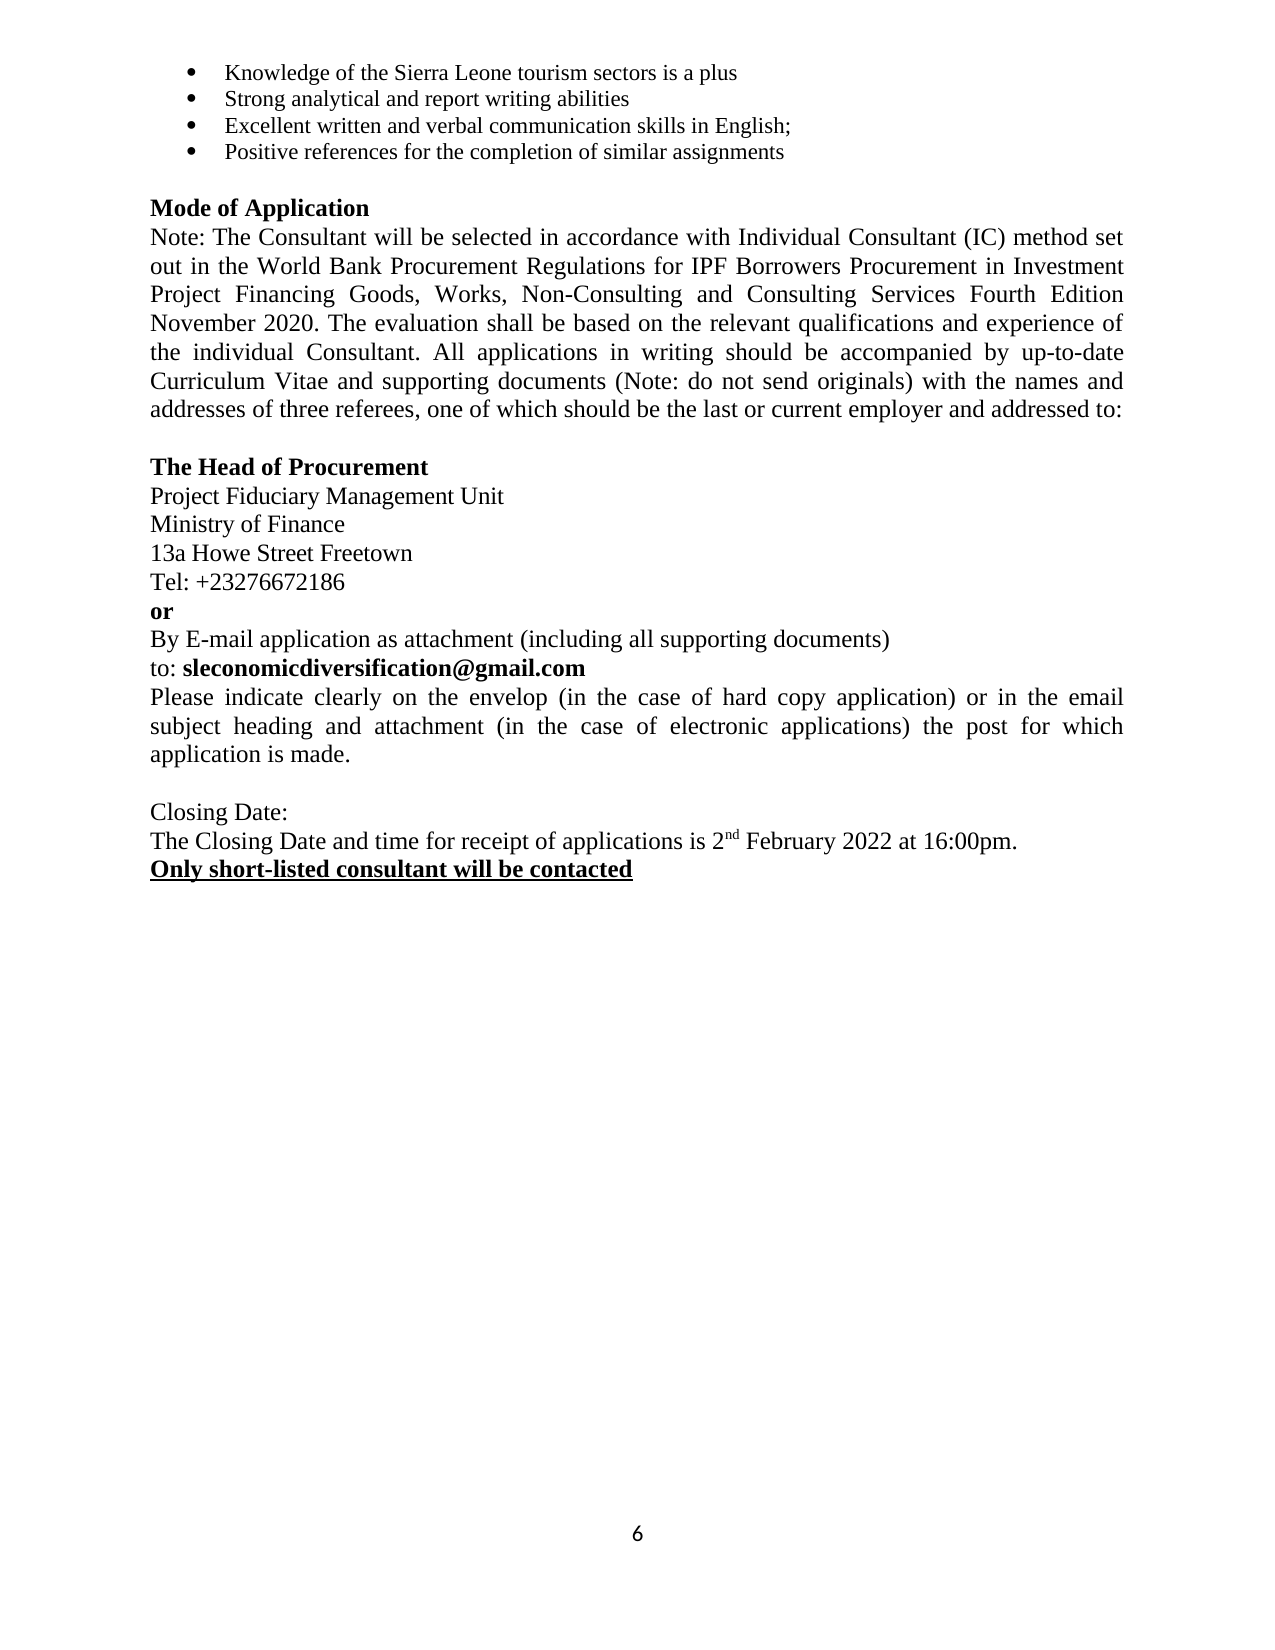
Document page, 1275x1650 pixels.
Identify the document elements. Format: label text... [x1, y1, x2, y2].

text Only short-listed consultant will be contacted [150, 854, 1125, 883]
text The Closing Date and time for receipt of applications is 2nd February 2022 at 16:00pm. [150, 826, 1125, 854]
list Knowledge of the Sierra Leone tourism sectors is a plus [187, 59, 1125, 85]
text Project Fiduciary Management Unit [150, 481, 1125, 509]
text 13a Howe Street Freetown [150, 538, 1125, 567]
text Note: The Consultant will be selected in accordance with Individual Consultant (IC) method set out in the World Bank Procurement Regulations for IPF Borrowers Procurement in Investment Project Financing Goods, Works, Non-Consulting and Consulting Services Fourth Edition November 2020. The evaluation shall be based on the relevant qualifications and experience of the individual Consultant. All applications in writing should be accompanied by up-to-date Curriculum Vitae and supporting documents (Note: do not send originals) with the names and addresses of three referees, one of which should be the last or current employer and addressed to: [150, 222, 1125, 423]
text Please indicate clearly on the envelop (in the case of hard copy application) or in the email subject heading and attachment (in the case of electronic applications) the post for which application is made. [150, 682, 1125, 768]
text Mode of Application [150, 193, 1125, 222]
list Excellent written and verbal communication skills in English; [187, 112, 1125, 138]
text By E-mail application as attachment (including all supporting documents) to: sleconomicdiversification@gmail.com [150, 624, 1125, 682]
text Ministry of Finance [150, 509, 1125, 538]
list Strong analytical and report writing abilities [187, 85, 1125, 112]
text or [150, 596, 1125, 624]
text Tel: +23276672186 [150, 567, 1125, 596]
list Positive references for the completion of similar assignments [187, 138, 1125, 164]
text Closing Date: [150, 797, 1125, 826]
text The Head of Procurement [150, 452, 1125, 481]
